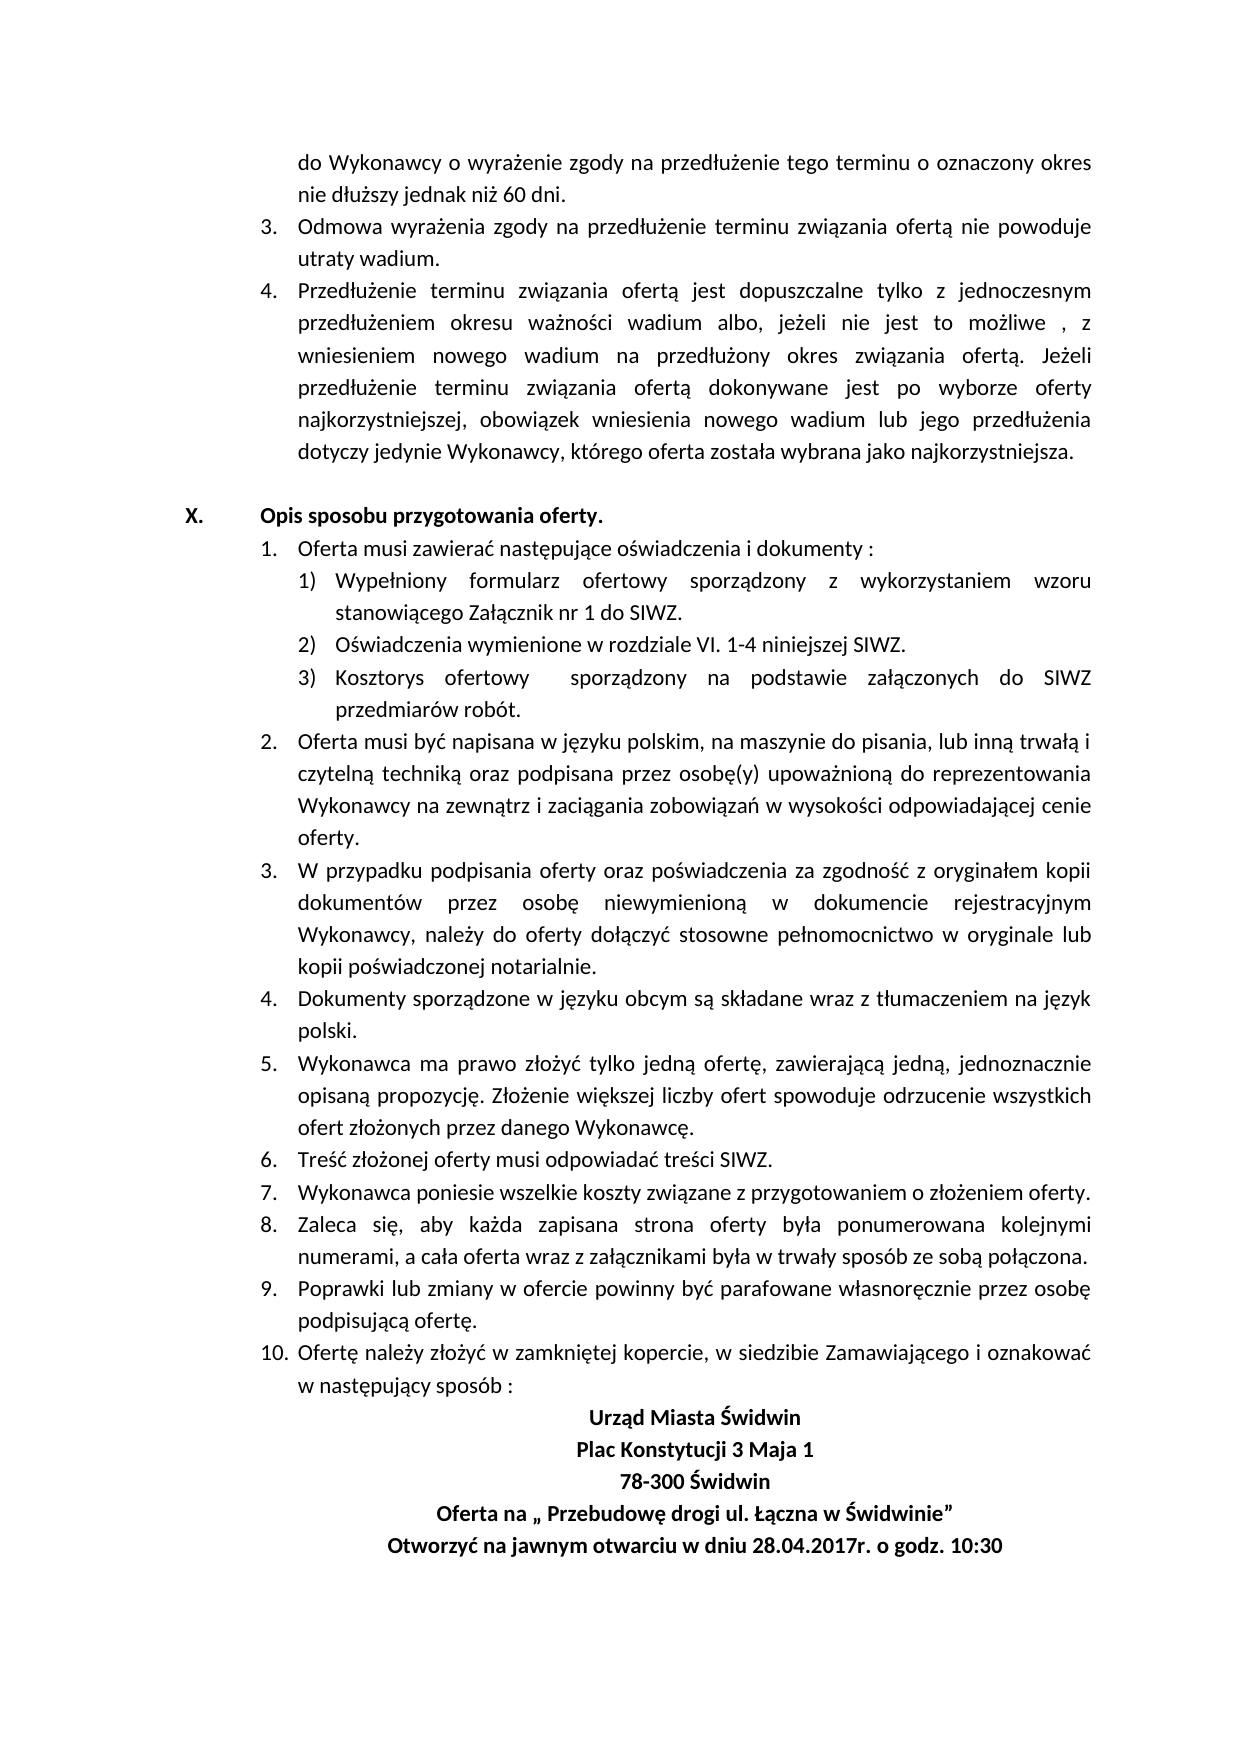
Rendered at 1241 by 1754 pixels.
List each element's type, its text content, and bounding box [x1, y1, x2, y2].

list Plac Konstytucji 3 Maja 1 [298, 1435, 1093, 1463]
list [260, 148, 1093, 208]
list Urząd Miasta Świdwin [298, 1403, 1093, 1431]
list Oferta na „ Przebudowę drogi ul. Łączna w Świdwinie” [298, 1499, 1093, 1527]
list Oświadczenia wymienione w rozdziale VI. 1-4 niniejszej SIWZ. [298, 630, 1093, 658]
list Odmowa wyrażenia zgody na przedłużenie terminu związania ofertą nie powoduje utraty wadium. [260, 212, 1093, 272]
list Zaleca się, aby każda zapisana strona oferty była ponumerowana kolejnymi numerami, a cała oferta wraz z załącznikami była w trwały sposób ze sobą połączona. [260, 1210, 1093, 1270]
list Ofertę należy złożyć w zamkniętej kopercie, w siedzibie Zamawiającego i oznakować w następujący sposób : [260, 1338, 1093, 1399]
list Przedłużenie terminu związania ofertą jest dopuszczalne tylko z jednoczesnym przedłużeniem okresu ważności wadium albo, jeżeli nie jest to możliwe , z wniesieniem nowego wadium na przedłużony okres związania ofertą. Jeżeli przedłużenie terminu związania ofertą dokonywane jest po wyborze oferty najkorzystniejszej, obowiązek wniesienia nowego wadium lub jego przedłużenia dotyczy jedynie Wykonawcy, którego oferta została wybrana jako najkorzystniejsza. [260, 276, 1093, 465]
list 78-300 Świdwin [298, 1467, 1093, 1495]
list Poprawki lub zmiany w ofercie powinny być parafowane własnoręcznie przez osobę podpisującą ofertę. [260, 1274, 1093, 1334]
list Oferta musi być napisana w języku polskim, na maszynie do pisania, lub inną trwałą i czytelną techniką oraz podpisana przez osobę(y) upoważnioną do reprezentowania Wykonawcy na zewnątrz i zaciągania zobowiązań w wysokości odpowiadającej cenie oferty. [260, 727, 1093, 852]
list Opis sposobu przygotowania oferty. [185, 502, 1093, 530]
list W przypadku podpisania oferty oraz poświadczenia za zgodność z oryginałem kopii dokumentów przez osobę niewymienioną w dokumencie rejestracyjnym Wykonawcy, należy do oferty dołączyć stosowne pełnomocnictwo w oryginale lub kopii poświadczonej notarialnie. [260, 856, 1093, 980]
list Wypełniony formularz ofertowy sporządzony z wykorzystaniem wzoru stanowiącego Załącznik nr 1 do SIWZ. [298, 566, 1093, 626]
list Dokumenty sporządzone w języku obcym są składane wraz z tłumaczeniem na język polski. [260, 984, 1093, 1045]
list Wykonawca poniesie wszelkie koszty związane z przygotowaniem o złożeniem oferty. [260, 1178, 1093, 1206]
list Oferta musi zawierać następujące oświadczenia i dokumenty : [260, 534, 1093, 562]
list Wykonawca ma prawo złożyć tylko jedną ofertę, zawierającą jedną, jednoznacznie opisaną propozycję. Złożenie większej liczby ofert spowoduje odrzucenie wszystkich ofert złożonych przez danego Wykonawcę. [260, 1049, 1093, 1141]
list Treść złożonej oferty musi odpowiadać treści SIWZ. [260, 1145, 1093, 1173]
list Kosztorys ofertowy sporządzony na podstawie załączonych do SIWZ przedmiarów robót. [298, 663, 1093, 723]
list Otworzyć na jawnym otwarciu w dniu 28.04.2017r. o godz. 10:30 [298, 1532, 1093, 1560]
